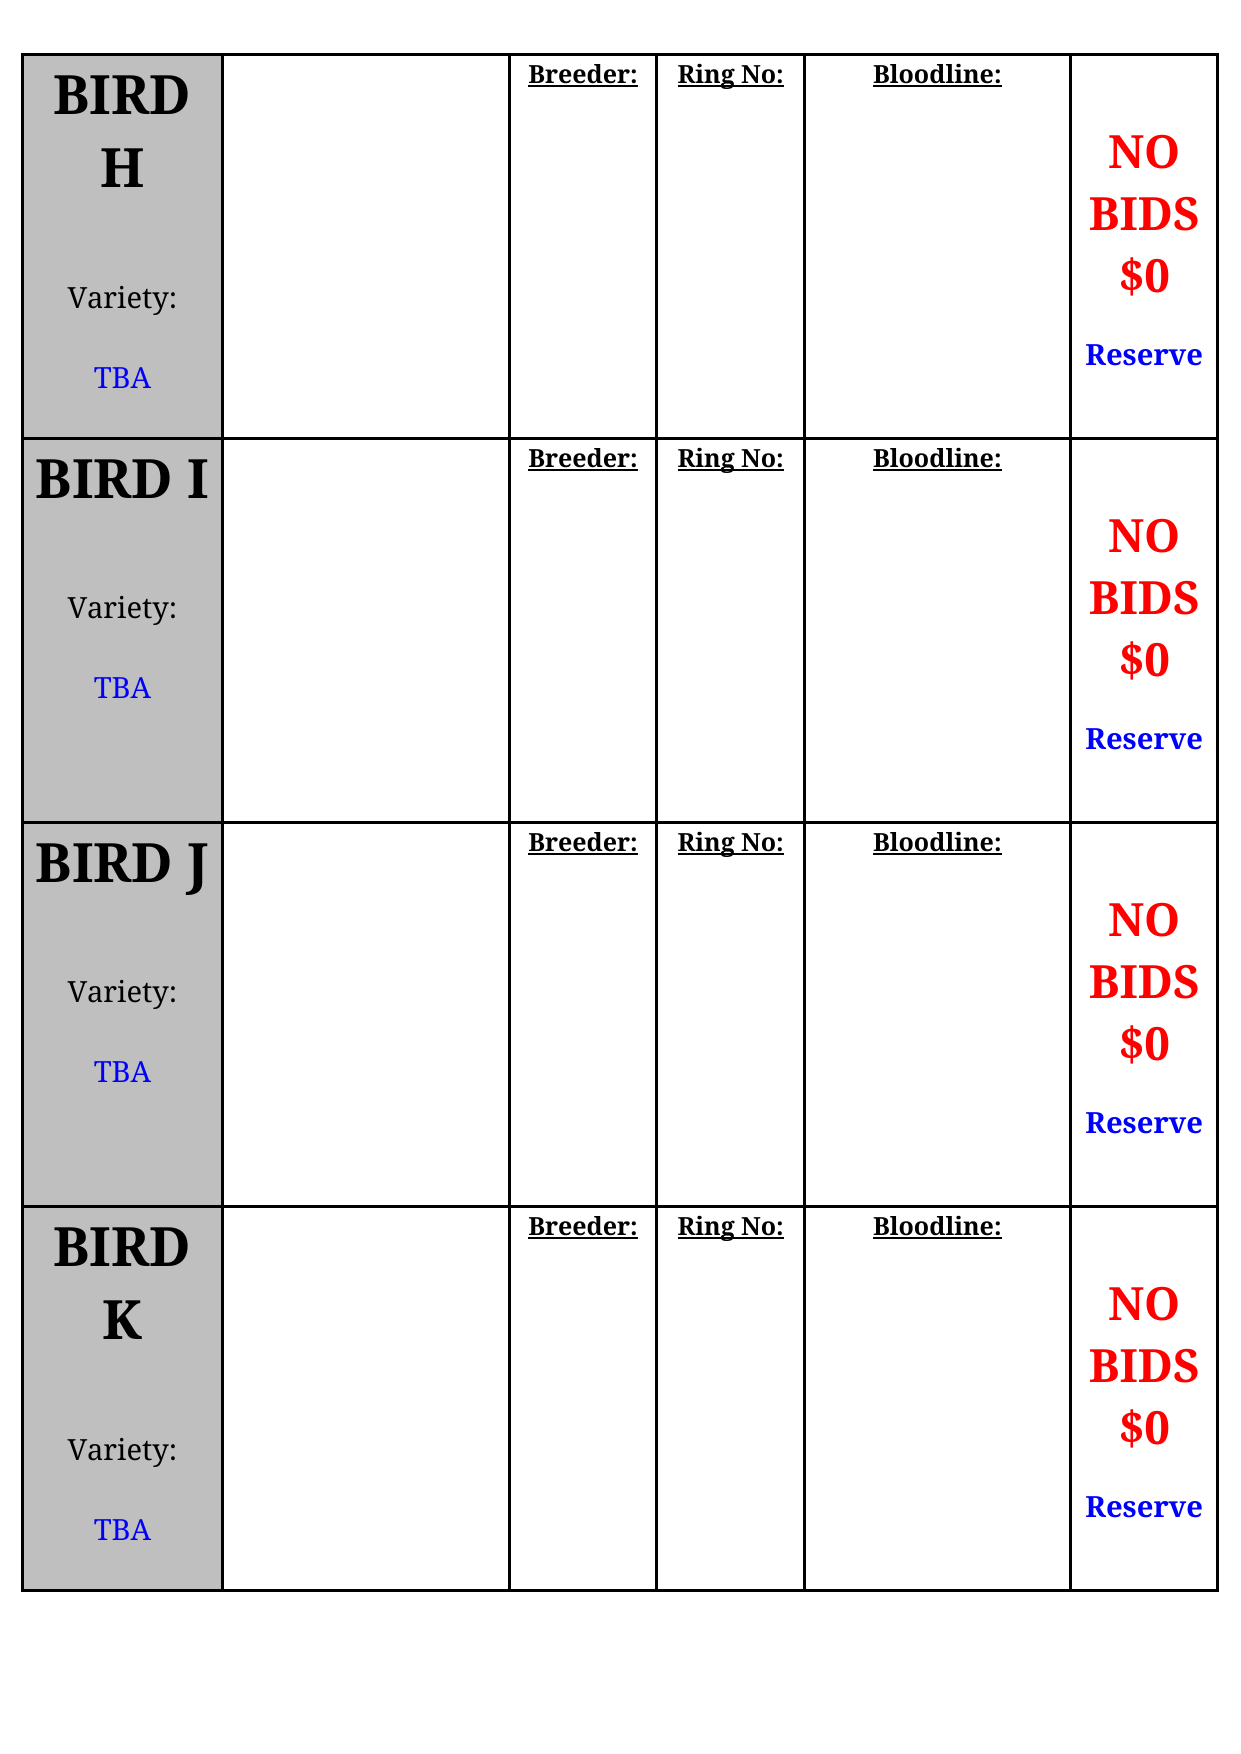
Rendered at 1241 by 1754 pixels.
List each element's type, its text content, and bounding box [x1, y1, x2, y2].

table_cell Ring No: [658, 1208, 803, 1589]
table_cell BIRD H Variety: TBA [24, 56, 221, 437]
table_cell Breeder: [511, 824, 655, 1205]
table_cell Bloodline: [806, 1208, 1069, 1589]
table_cell BIRD K Variety: TBA [24, 1208, 221, 1589]
table_cell [224, 56, 508, 437]
table_cell NO BIDS $0 Reserve [1072, 56, 1216, 437]
table_cell Bloodline: [806, 56, 1069, 437]
table_cell Breeder: [511, 440, 655, 821]
table_cell [224, 1208, 508, 1589]
table_cell NO BIDS $0 Reserve [1072, 824, 1216, 1205]
table_cell Bloodline: [806, 824, 1069, 1205]
table_cell BIRD J Variety: TBA [24, 824, 221, 1205]
table_cell Ring No: [658, 56, 803, 437]
table_cell Bloodline: [806, 440, 1069, 821]
table_cell NO BIDS $0 Reserve [1072, 1208, 1216, 1589]
table_cell [224, 440, 508, 821]
table_cell Breeder: [511, 1208, 655, 1589]
table_cell NO BIDS $0 Reserve [1072, 440, 1216, 821]
table_cell BIRD I Variety: TBA [24, 440, 221, 821]
table_cell Ring No: [658, 440, 803, 821]
table_cell [224, 824, 508, 1205]
table_cell Ring No: [658, 824, 803, 1205]
table_cell Breeder: [511, 56, 655, 437]
